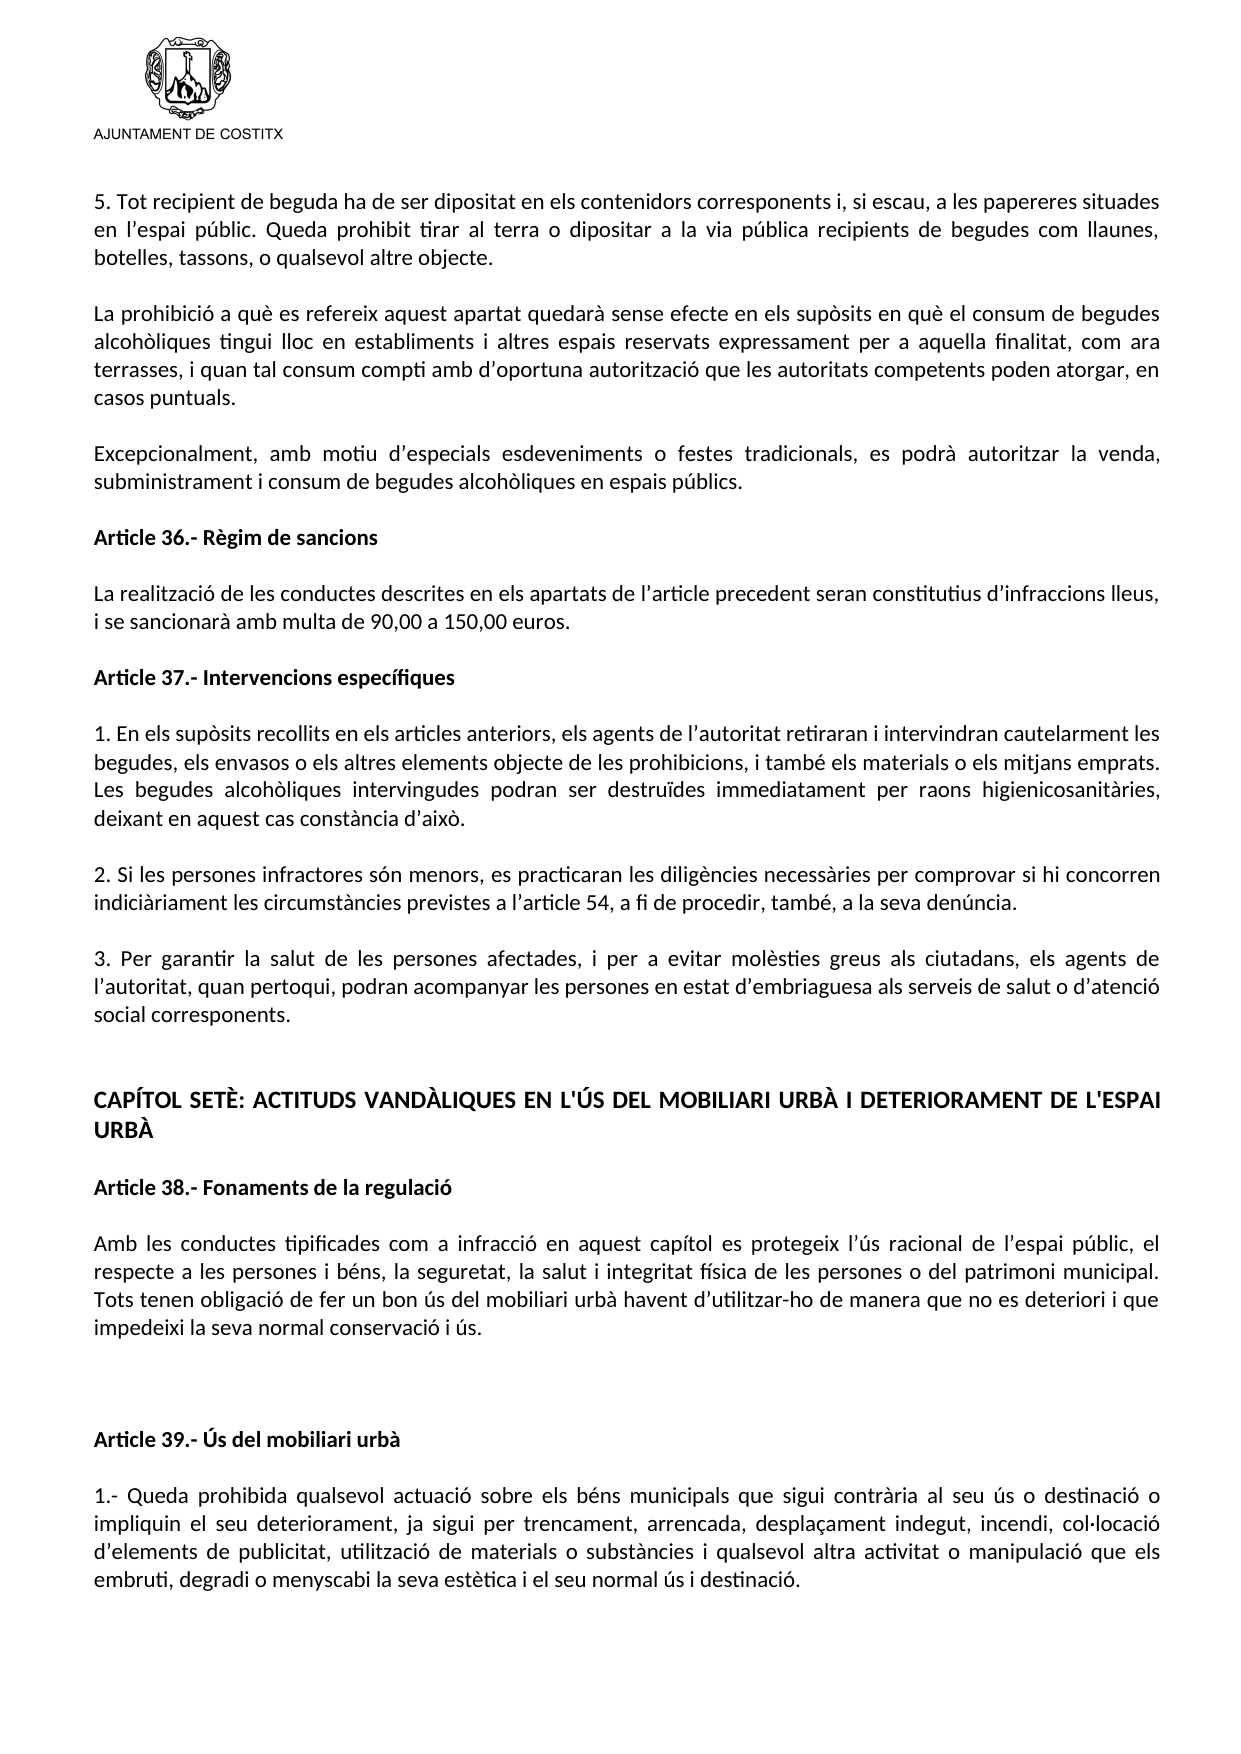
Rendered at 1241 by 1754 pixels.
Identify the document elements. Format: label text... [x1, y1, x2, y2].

picture [93, 37, 283, 144]
text 1.- Queda prohibida qualsevol actuació sobre els béns municipals que sigui contrària al seu ús o destinació o impliquin el seu deteriorament, ja sigui per trencament, arrencada, desplaçament indegut, incendi, col·locació d’elements de publicitat, utilització de materials o substàncies i qualsevol altra activitat o manipulació que els embruti, degradi o menyscabi la seva estètica i el seu normal ús i destinació. [94, 1481, 1162, 1593]
text 3. Per garantir la salut de les persones afectades, i per a evitar molèsties greus als ciutadans, els agents de l’autoritat, quan pertoqui, podran acompanyar les persones en estat d’embriaguesa als serveis de salut o d’atenció social corresponents. [94, 944, 1162, 1028]
text 5. Tot recipient de beguda ha de ser dipositat en els contenidors corresponents i, si escau, a les papereres situades en l’espai públic. Queda prohibit tirar al terra o dipositar a la via pública recipients de begudes com llaunes, botelles, tassons, o qualsevol altre objecte. [94, 187, 1162, 271]
text Excepcionalment, amb motiu d’especials esdeveniments o festes tradicionals, es podrà autoritzar la venda, subministrament i consum de begudes alcohòliques en espais públics. [94, 439, 1162, 495]
text La prohibició a què es refereix aquest apartat quedarà sense efecte en els supòsits en què el consum de begudes alcohòliques tingui lloc en establiments i altres espais reservats expressament per a aquella finalitat, com ara terrasses, i quan tal consum compti amb d’oportuna autorització que les autoritats competents poden atorgar, en casos puntuals. [94, 299, 1162, 411]
text Article 39.- Ús del mobiliari urbà [94, 1425, 1162, 1453]
text 2. Si les persones infractores són menors, es practicaran les diligències necessàries per comprovar si hi concorren indiciàriament les circumstàncies previstes a l’article 54, a fi de procedir, també, a la seva denúncia. [94, 860, 1162, 916]
text Amb les conductes tipificades com a infracció en aquest capítol es protegeix l’ús racional de l’espai públic, el respecte a les persones i béns, la seguretat, la salut i integritat física de les persones o del patrimoni municipal. Tots tenen obligació de fer un bon ús del mobiliari urbà havent d’utilitzar-ho de manera que no es deteriori i que impedeixi la seva normal conservació i ús. [94, 1229, 1162, 1341]
text Article 37.- Intervencions específiques [94, 663, 1162, 692]
text La realització de les conductes descrites en els apartats de l’article precedent seran constitutius d’infraccions lleus, i se sancionarà amb multa de 90,00 a 150,00 euros. [94, 579, 1162, 636]
text 1. En els supòsits recollits en els articles anteriors, els agents de l’autoritat retiraran i intervindran cautelarment les begudes, els envasos o els altres elements objecte de les prohibicions, i també els materials o els mitjans emprats. Les begudes alcohòliques intervingudes podran ser destruïdes immediatament per raons higienicosanitàries, deixant en aquest cas constància d’això. [94, 719, 1162, 832]
text Article 36.- Règim de sancions [94, 523, 1162, 551]
text CAPÍTOL SETÈ: ACTITUDS VANDÀLIQUES EN L'ÚS DEL MOBILIARI URBÀ I DETERIORAMENT DE L'ESPAI URBÀ [94, 1084, 1162, 1145]
text Article 38.- Fonaments de la regulació [94, 1173, 1162, 1201]
